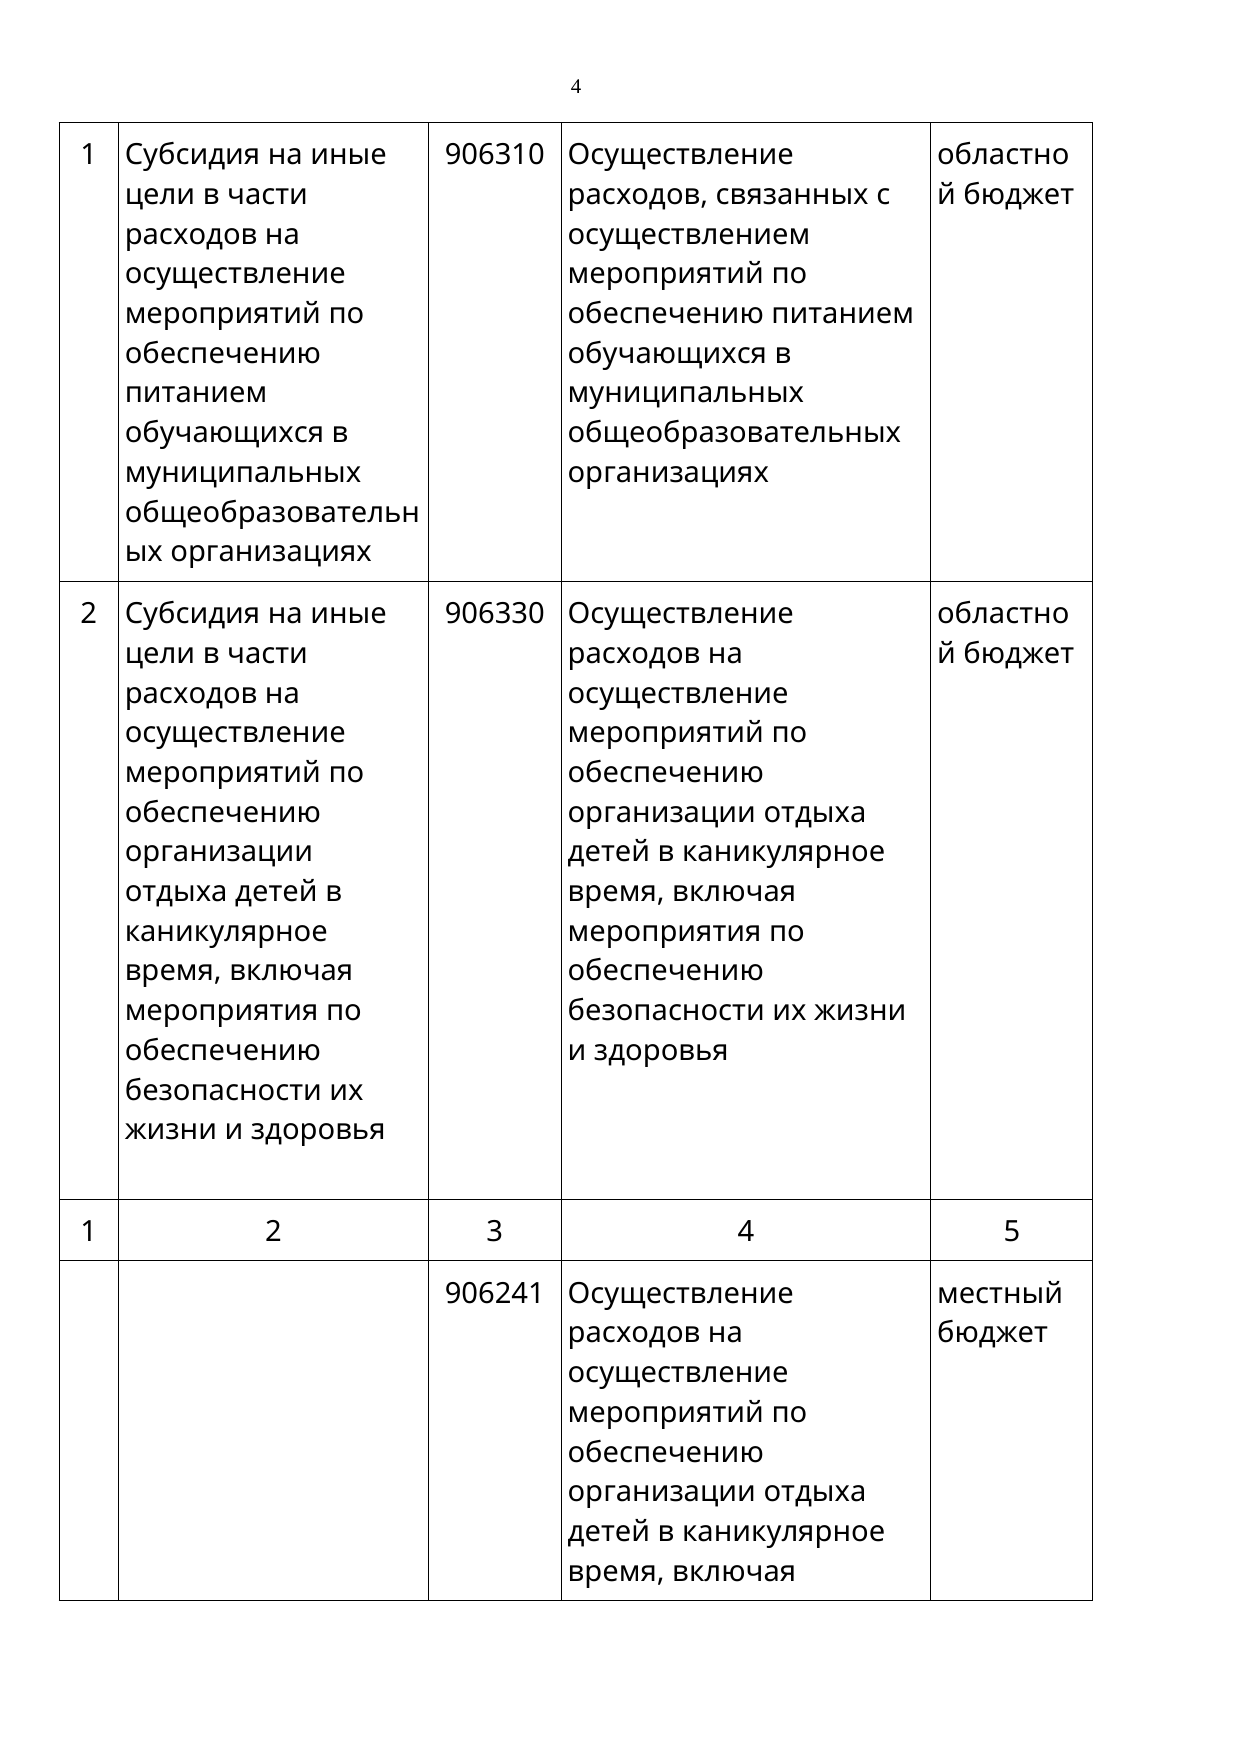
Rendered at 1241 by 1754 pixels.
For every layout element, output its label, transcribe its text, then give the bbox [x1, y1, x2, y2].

table_cell 1 [60, 123, 118, 581]
table_cell [60, 1261, 118, 1600]
table_cell 906310 [429, 123, 561, 581]
table_cell 1 [60, 1200, 118, 1260]
table_cell Осуществление расходов, связанных с осуществлением мероприятий по обеспечению питанием обучающихся в муниципальных общеобразовательных организациях [562, 123, 930, 581]
table_cell областной бюджет [931, 582, 1092, 1198]
table_cell 2 [60, 582, 118, 1198]
table_cell 906330 [429, 582, 561, 1198]
table_cell областной бюджет [931, 123, 1092, 581]
table_cell Субсидия на иные цели в части расходов на осуществление мероприятий по обеспечению питанием обучающихся в муниципальных общеобразовательных организациях [119, 123, 428, 581]
table_cell местный бюджет [931, 1261, 1092, 1600]
table_cell Субсидия на иные цели в части расходов на осуществление мероприятий по обеспечению организации отдыха детей в каникулярное время, включая мероприятия по обеспечению безопасности их жизни и здоровья [119, 582, 428, 1198]
table_cell [119, 1261, 428, 1600]
table_cell 2 [119, 1200, 428, 1260]
table_cell 5 [931, 1200, 1092, 1260]
table_cell 4 [562, 1200, 930, 1260]
table_cell 906241 [429, 1261, 561, 1600]
table_cell 3 [429, 1200, 561, 1260]
